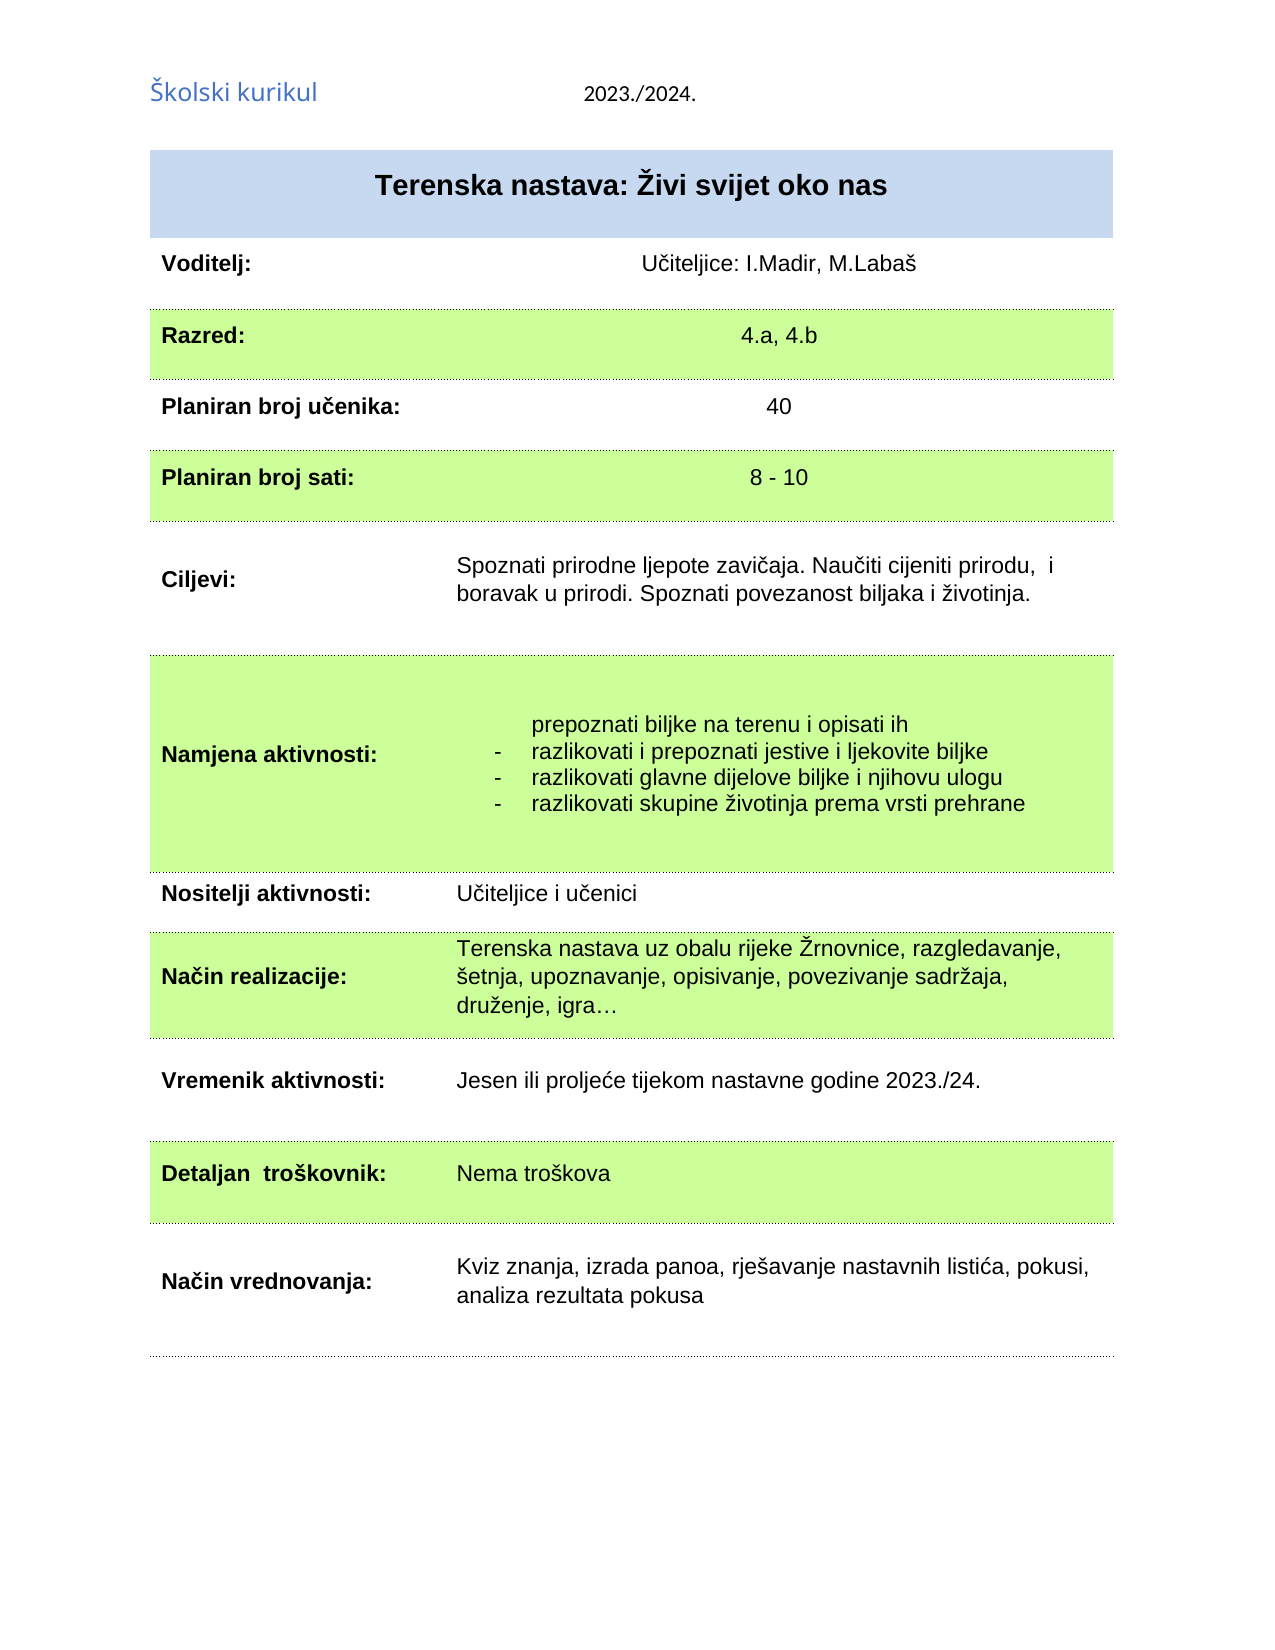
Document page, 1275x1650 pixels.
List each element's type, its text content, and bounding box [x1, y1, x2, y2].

table_cell Razred: [150, 309, 445, 379]
table_cell Ciljevi: [150, 521, 445, 655]
table_cell 4.a, 4.b [445, 309, 1113, 379]
table_cell 40 [445, 379, 1113, 450]
table_cell Terenska nastava uz obalu rijeke Žrnovnice, razgledavanje, šetnja, upoznavanje, opisivanje, povezivanje sadržaja, druženje, igra… [445, 932, 1113, 1038]
table_cell Jesen ili proljeće tijekom nastavne godine 2023./24. [445, 1038, 1113, 1141]
table_cell Planiran broj sati: [150, 450, 445, 521]
table_cell Učiteljice: I.Madir, M.Labaš [445, 238, 1113, 308]
table_cell Način vrednovanja: [150, 1223, 445, 1356]
table_cell Nositelji aktivnosti: [150, 872, 445, 932]
table_header Terenska nastava: Živi svijet oko nas [150, 150, 1113, 238]
table_cell Učiteljice i učenici [445, 872, 1113, 932]
table_cell Spoznati prirodne ljepote zavičaja. Naučiti cijeniti prirodu, i boravak u prirodi. Spoznati povezanost biljaka i životinja. [445, 521, 1113, 655]
table_cell Vremenik aktivnosti: [150, 1038, 445, 1141]
table_cell Detaljan troškovnik: [150, 1141, 445, 1223]
table_cell Način realizacije: [150, 932, 445, 1038]
table_cell Kviz znanja, izrada panoa, rješavanje nastavnih listića, pokusi, analiza rezultata pokusa [445, 1223, 1113, 1356]
table_cell Namjena aktivnosti: [150, 655, 445, 872]
table_cell prepoznati biljke na terenu i opisati ih razlikovati i prepoznati jestive i ljekovite biljke razlikovati glavne dijelove biljke i njihovu ulogu razlikovati skupine životinja prema vrsti prehrane [445, 655, 1113, 872]
table_cell 8 - 10 [445, 450, 1113, 521]
table_cell Planiran broj učenika: [150, 379, 445, 450]
table_cell Voditelj: [150, 238, 445, 308]
table_cell Nema troškova [445, 1141, 1113, 1223]
